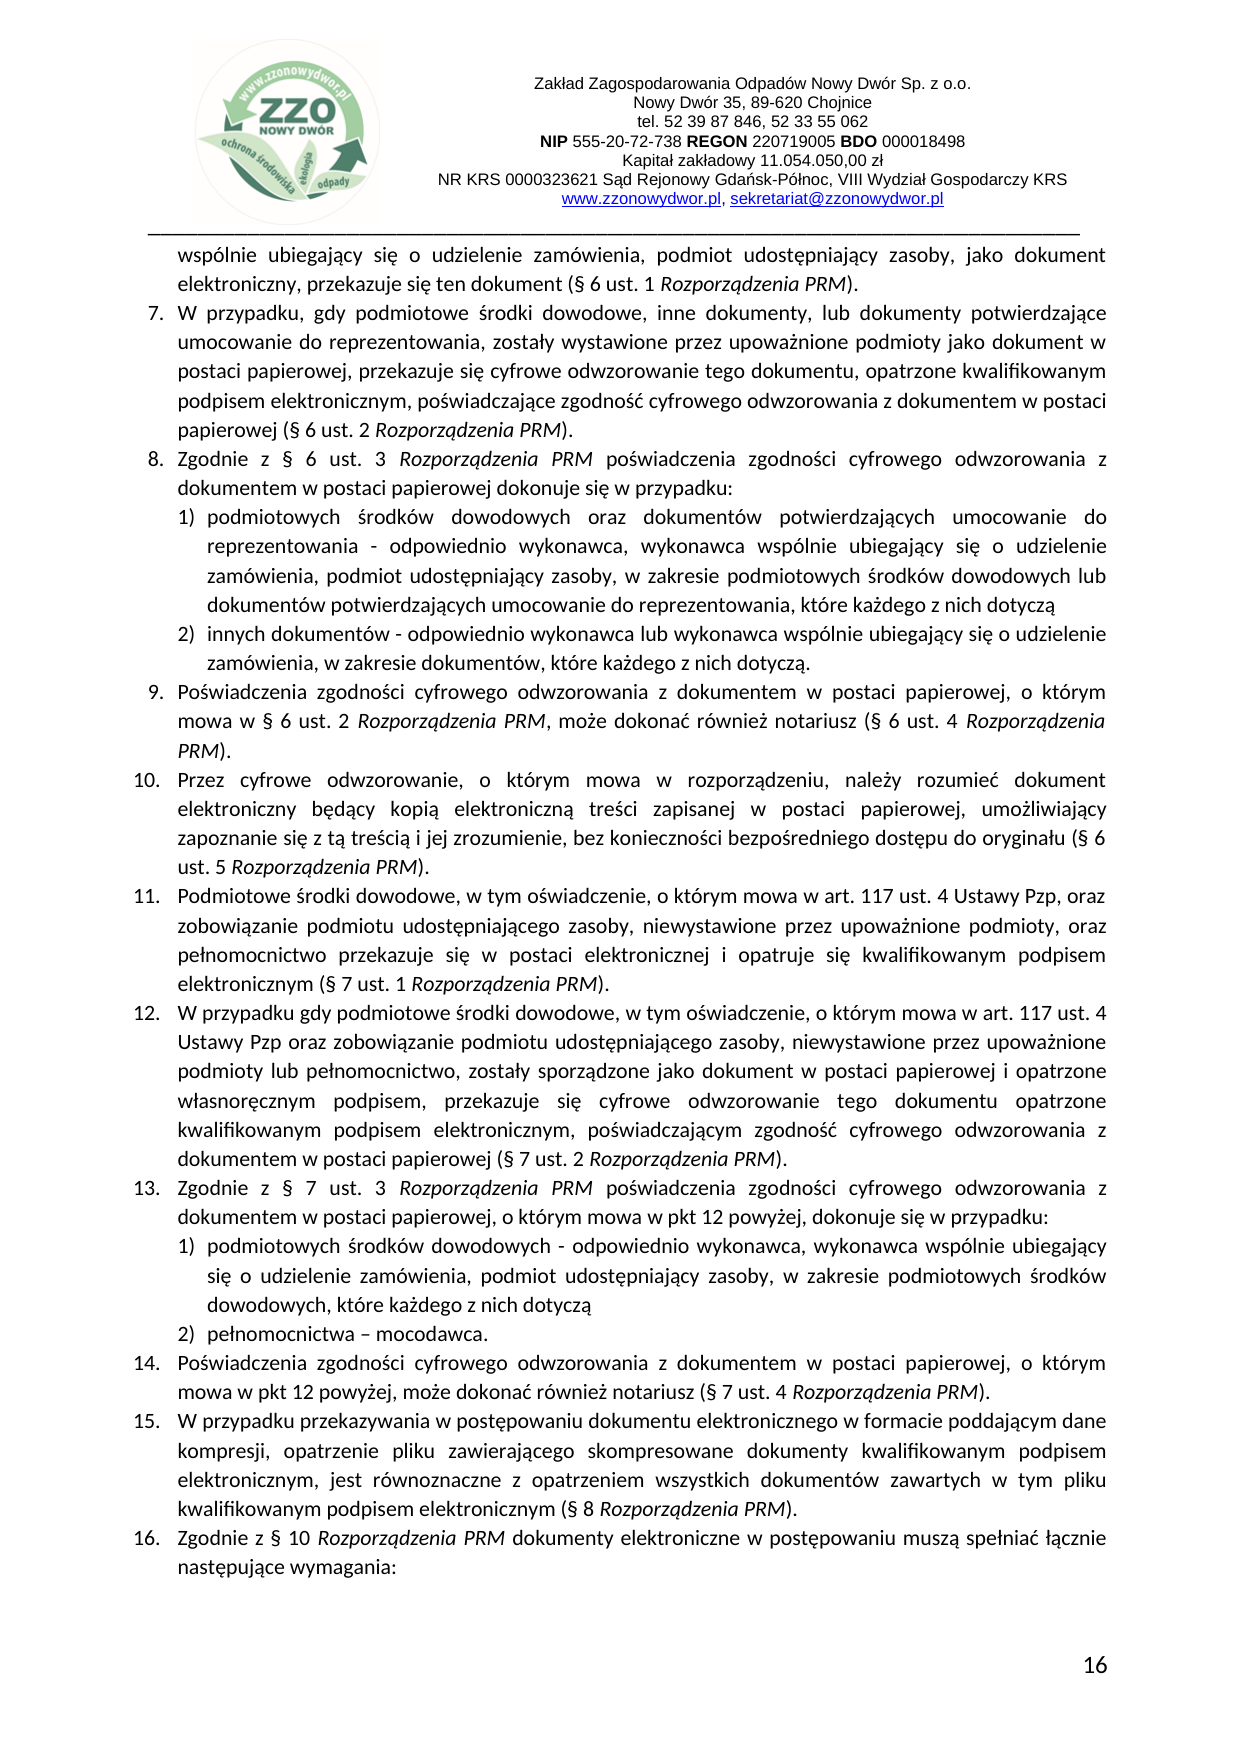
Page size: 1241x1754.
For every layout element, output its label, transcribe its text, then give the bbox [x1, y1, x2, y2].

list podmiotowych środków dowodowych - odpowiednio wykonawca, wykonawca wspólnie ubiegający się o udzielenie zamówienia, podmiot udostępniający zasoby, w zakresie podmiotowych środków dowodowych, które każdego z nich dotyczą [177, 1230, 1107, 1318]
list innych dokumentów - odpowiednio wykonawca lub wykonawca wspólnie ubiegający się o udzielenie zamówienia, w zakresie dokumentów, które każdego z nich dotyczą. [177, 618, 1107, 676]
list Poświadczenia zgodności cyfrowego odwzorowania z dokumentem w postaci papierowej, o którym mowa w pkt 12 powyżej, może dokonać również notariusz (§ 7 ust. 4 Rozporządzenia PRM). [133, 1347, 1107, 1405]
picture [192, 39, 380, 225]
list Zgodnie z § 6 ust. 3 Rozporządzenia PRM poświadczenia zgodności cyfrowego odwzorowania z dokumentem w postaci papierowej dokonuje się w przypadku: [148, 443, 1107, 501]
list W przypadku gdy podmiotowe środki dowodowe, w tym oświadczenie, o którym mowa w art. 117 ust. 4 Ustawy Pzp oraz zobowiązanie podmiotu udostępniającego zasoby, niewystawione przez upoważnione podmioty lub pełnomocnictwo, zostały sporządzone jako dokument w postaci papierowej i opatrzone własnoręcznym podpisem, przekazuje się cyfrowe odwzorowanie tego dokumentu opatrzone kwalifikowanym podpisem elektronicznym, poświadczającym zgodność cyfrowego odwzorowania z dokumentem w postaci papierowej (§ 7 ust. 2 Rozporządzenia PRM). [133, 997, 1107, 1172]
list podmiotowych środków dowodowych oraz dokumentów potwierdzających umocowanie do reprezentowania - odpowiednio wykonawca, wykonawca wspólnie ubiegający się o udzielenie zamówienia, podmiot udostępniający zasoby, w zakresie podmiotowych środków dowodowych lub dokumentów potwierdzających umocowanie do reprezentowania, które każdego z nich dotyczą [177, 501, 1107, 618]
list Podmiotowe środki dowodowe, w tym oświadczenie, o którym mowa w art. 117 ust. 4 Ustawy Pzp, oraz zobowiązanie podmiotu udostępniającego zasoby, niewystawione przez upoważnione podmioty, oraz pełnomocnictwo przekazuje się w postaci elektronicznej i opatruje się kwalifikowanym podpisem elektronicznym (§ 7 ust. 1 Rozporządzenia PRM). [133, 880, 1107, 997]
list Zgodnie z § 7 ust. 3 Rozporządzenia PRM poświadczenia zgodności cyfrowego odwzorowania z dokumentem w postaci papierowej, o którym mowa w pkt 12 powyżej, dokonuje się w przypadku: [133, 1172, 1107, 1230]
list Przez cyfrowe odwzorowanie, o którym mowa w rozporządzeniu, należy rozumieć dokument elektroniczny będący kopią elektroniczną treści zapisanej w postaci papierowej, umożliwiający zapoznanie się z tą treścią i jej zrozumienie, bez konieczności bezpośredniego dostępu do oryginału (§ 6 ust. 5 Rozporządzenia PRM). [133, 763, 1107, 880]
list Zgodnie z § 10 Rozporządzenia PRM dokumenty elektroniczne w postępowaniu muszą spełniać łącznie następujące wymagania: [133, 1522, 1107, 1580]
list pełnomocnictwa – mocodawca. [177, 1318, 1107, 1347]
list Poświadczenia zgodności cyfrowego odwzorowania z dokumentem w postaci papierowej, o którym mowa w § 6 ust. 2 Rozporządzenia PRM, może dokonać również notariusz (§ 6 ust. 4 Rozporządzenia PRM). [148, 676, 1107, 763]
list W przypadku przekazywania w postępowaniu dokumentu elektronicznego w formacie poddającym dane kompresji, opatrzenie pliku zawierającego skompresowane dokumenty kwalifikowanym podpisem elektronicznym, jest równoznaczne z opatrzeniem wszystkich dokumentów zawartych w tym pliku kwalifikowanym podpisem elektronicznym (§ 8 Rozporządzenia PRM). [133, 1405, 1107, 1522]
list W przypadku, gdy podmiotowe środki dowodowe, inne dokumenty, lub dokumenty potwierdzające umocowanie do reprezentowania, zostały wystawione przez upoważnione podmioty jako dokument w postaci papierowej, przekazuje się cyfrowe odwzorowanie tego dokumentu, opatrzone kwalifikowanym podpisem elektronicznym, poświadczające zgodność cyfrowego odwzorowania z dokumentem w postaci papierowej (§ 6 ust. 2 Rozporządzenia PRM). [148, 297, 1107, 443]
